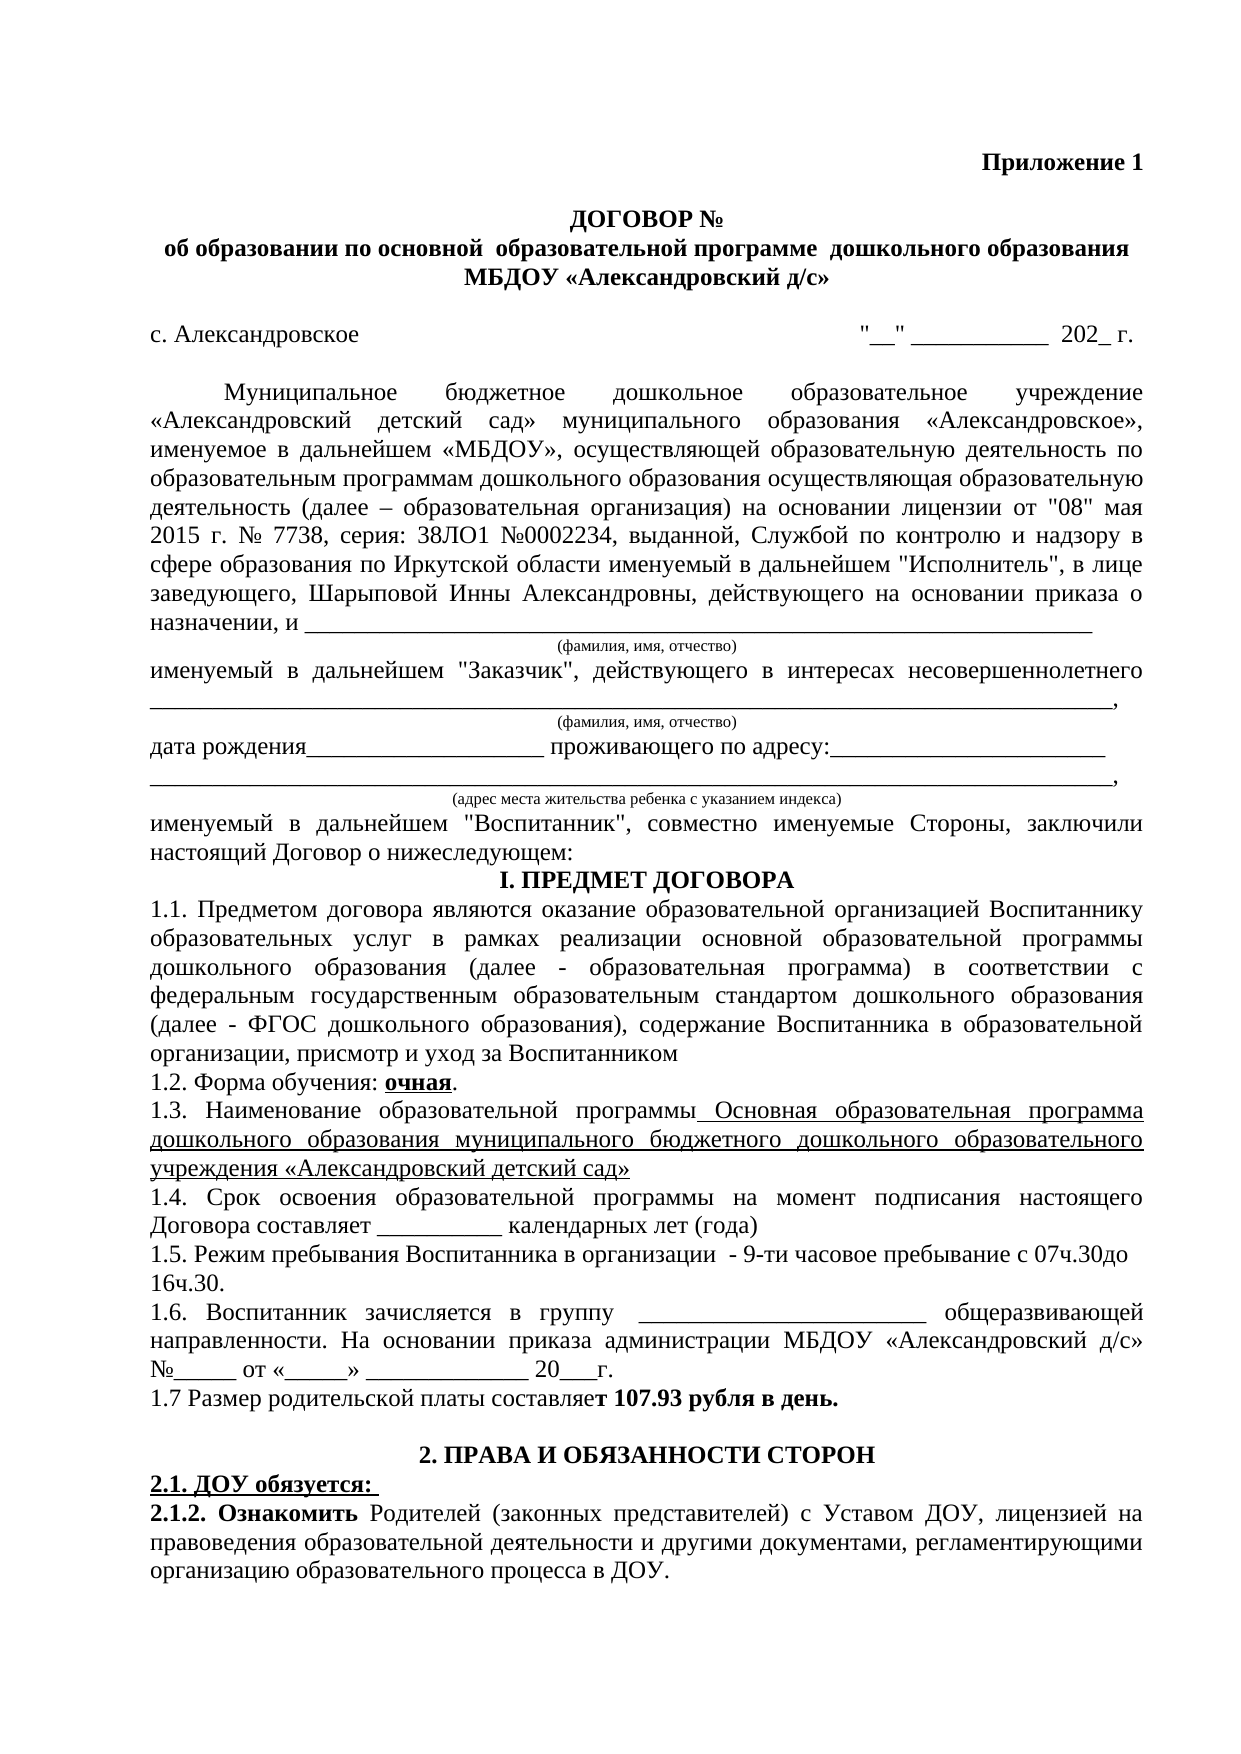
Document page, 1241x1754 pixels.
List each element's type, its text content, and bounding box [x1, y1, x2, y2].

text I. ПРЕДМЕТ ДОГОВОРА [150, 866, 1144, 894]
text 1.2. Форма обучения: очная. [150, 1067, 1144, 1096]
text 1.7 Размер родительской платы составляет 107.93 рубля в день. [150, 1383, 1144, 1412]
text именуемый в дальнейшем "Воспитанник", совместно именуемые Стороны, заключили настоящий Договор о нижеследующем: [150, 808, 1144, 866]
text 1.5. Режим пребывания Воспитанника в организации - 9-ти часовое пребывание с 07ч.30до 16ч.30. [150, 1239, 1144, 1297]
text (адрес места жительства ребенка с указанием индекса) [150, 789, 1144, 808]
text 2. ПРАВА И ОБЯЗАННОСТИ СТОРОН [150, 1441, 1144, 1469]
text _____________________________________________________________________________, [150, 760, 1144, 789]
text 2.1.2. Ознакомить Родителей (законных представителей) с Уставом ДОУ, лицензией на правоведения образовательной деятельности и другими документами, регламентирующими организацию образовательного процесса в ДОУ. [150, 1498, 1144, 1584]
text дата рождения___________________ проживающего по адресу:______________________ [150, 731, 1144, 760]
text 2.1. ДОУ обязуется: [150, 1469, 1144, 1498]
text именуемый в дальнейшем "Заказчик", действующего в интересах несовершеннолетнего _____________________________________________________________________________, [150, 655, 1144, 712]
text с. Александровское "__" ___________ 202_ г. [150, 319, 1144, 348]
text ДОГОВОР № [150, 204, 1144, 233]
text 1.1. Предметом договора являются оказание образовательной организацией Воспитаннику образовательных услуг в рамках реализации основной образовательной программы дошкольного образования (далее - образовательная программа) в соответствии с федеральным государственным образовательным стандартом дошкольного образования (далее - ФГОС дошкольного образования), содержание Воспитанника в образовательной организации, присмотр и уход за Воспитанником [150, 894, 1144, 1067]
text (фамилия, имя, отчество) [150, 712, 1144, 731]
text 1.4. Срок освоения образовательной программы на момент подписания настоящего Договора составляет __________ календарных лет (года) [150, 1182, 1144, 1239]
text 1.3. Наименование образовательной программы Основная образовательная программа дошкольного образования муниципального бюджетного дошкольного образовательного учреждения «Александровский детский сад» [150, 1096, 1144, 1149]
text (фамилия, имя, отчество) [150, 636, 1144, 655]
text Муниципальное бюджетное дошкольное образовательное учреждение «Александровский детский сад» муниципального образования «Александровское», именуемое в дальнейшем «МБДОУ», осуществляющей образовательную деятельность по образовательным программам дошкольного образования осуществляющая образовательную деятельность (далее – образовательная организация) на основании лицензии от "08" мая 2015 г. № 7738, серия: 38ЛО1 №0002234, выданной, Службой по контролю и надзору в сфере образования по Иркутской области именуемый в дальнейшем "Исполнитель", в лице заведующего, Шарыповой Инны Александровны, действующего на основании приказа о назначении, и _______________________________________________________________ [150, 377, 1144, 636]
text 1.3. Наименование образовательной программы Основная образовательная программа дошкольного образования муниципального бюджетного дошкольного образовательного учреждения «Александровский детский сад» [150, 1151, 1144, 1182]
text об образовании по основной образовательной программе дошкольного образования МБДОУ «Александровский д/с» [150, 233, 1144, 291]
text 1.6. Воспитанник зачисляется в группу _______________________ общеразвивающей направленности. На основании приказа администрации МБДОУ «Александровский д/с» №_____ от «_____» _____________ 20___г. [150, 1297, 1144, 1383]
text Приложение 1 [150, 147, 1144, 176]
